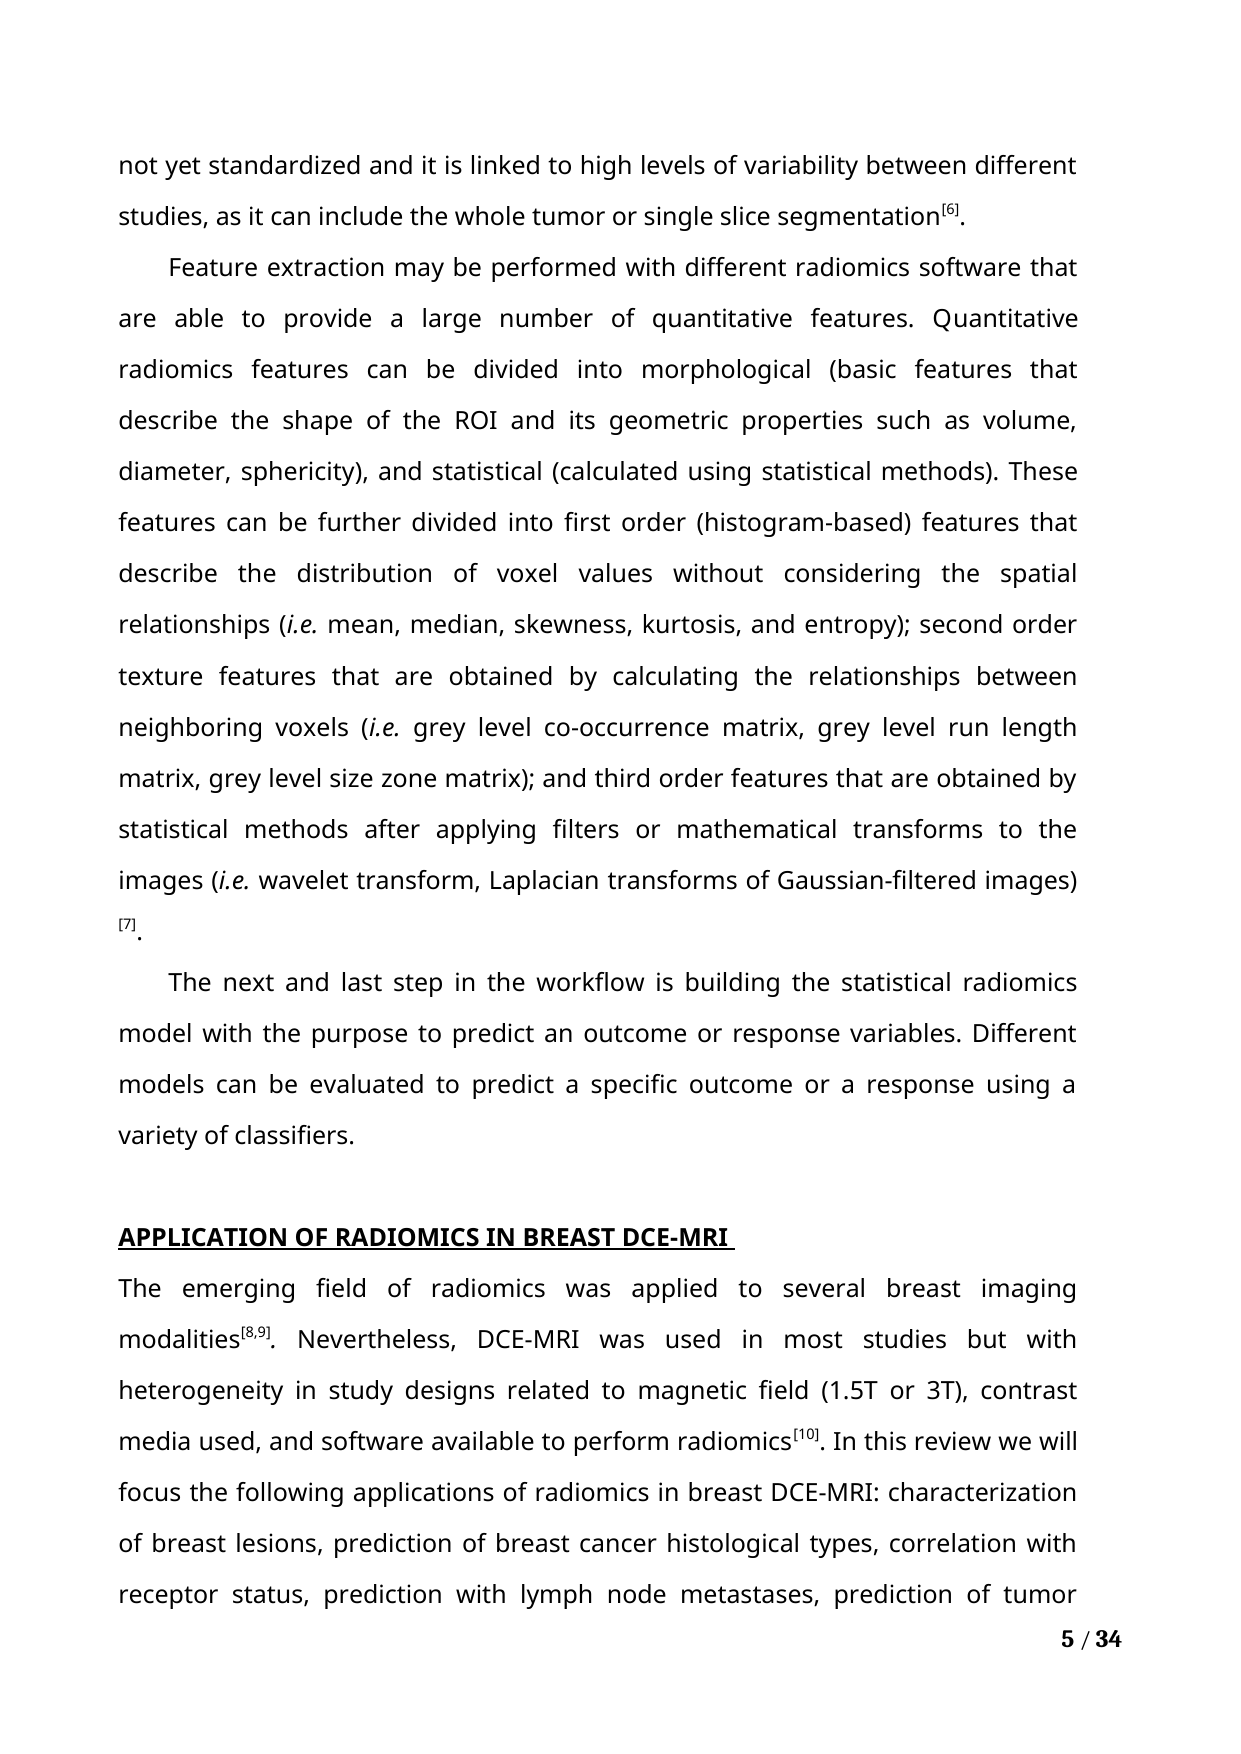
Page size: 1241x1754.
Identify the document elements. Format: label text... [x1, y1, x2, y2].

text Feature extraction may be performed with different radiomics software that are able to provide a large number of quantitative features. QQQQQuantitative radiomics features can be divided into morphological (basic features that describe the shape of the ROI and its geometric properties such as volume, diameter, sphericity), and statistical (calculated using statistical methods). These features can be further divided into first order (histogram-based) features that describe the distribution of voxel values without considering the spatial relationships (i.e. mean, median, skewness, kurtosis, and entropy); second order texture features that are obtained by calculating the relationships between neighboring voxels (i.e. grey level co-occurrence matrix, grey level run length matrix, grey level size zone matrix); and third order features that are obtained by statistical methods after applying filters or mathematical transforms to the images (i.e. wavelet transform, Laplacian transforms of Gaussian-filtered images)[7]. [118, 250, 1078, 947]
text The next and last step in the workflow is building the statistical radiomics model with the purpose to predict an outcome or response variables. Different models can be evaluated to predict a specific outcome or a response using a variety of classifiers. [118, 964, 1078, 1152]
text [118, 148, 1078, 233]
text APPLICATION OF RADIOMICS IN BREAST DCE-MRI [118, 1219, 1078, 1254]
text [118, 1271, 1078, 1611]
